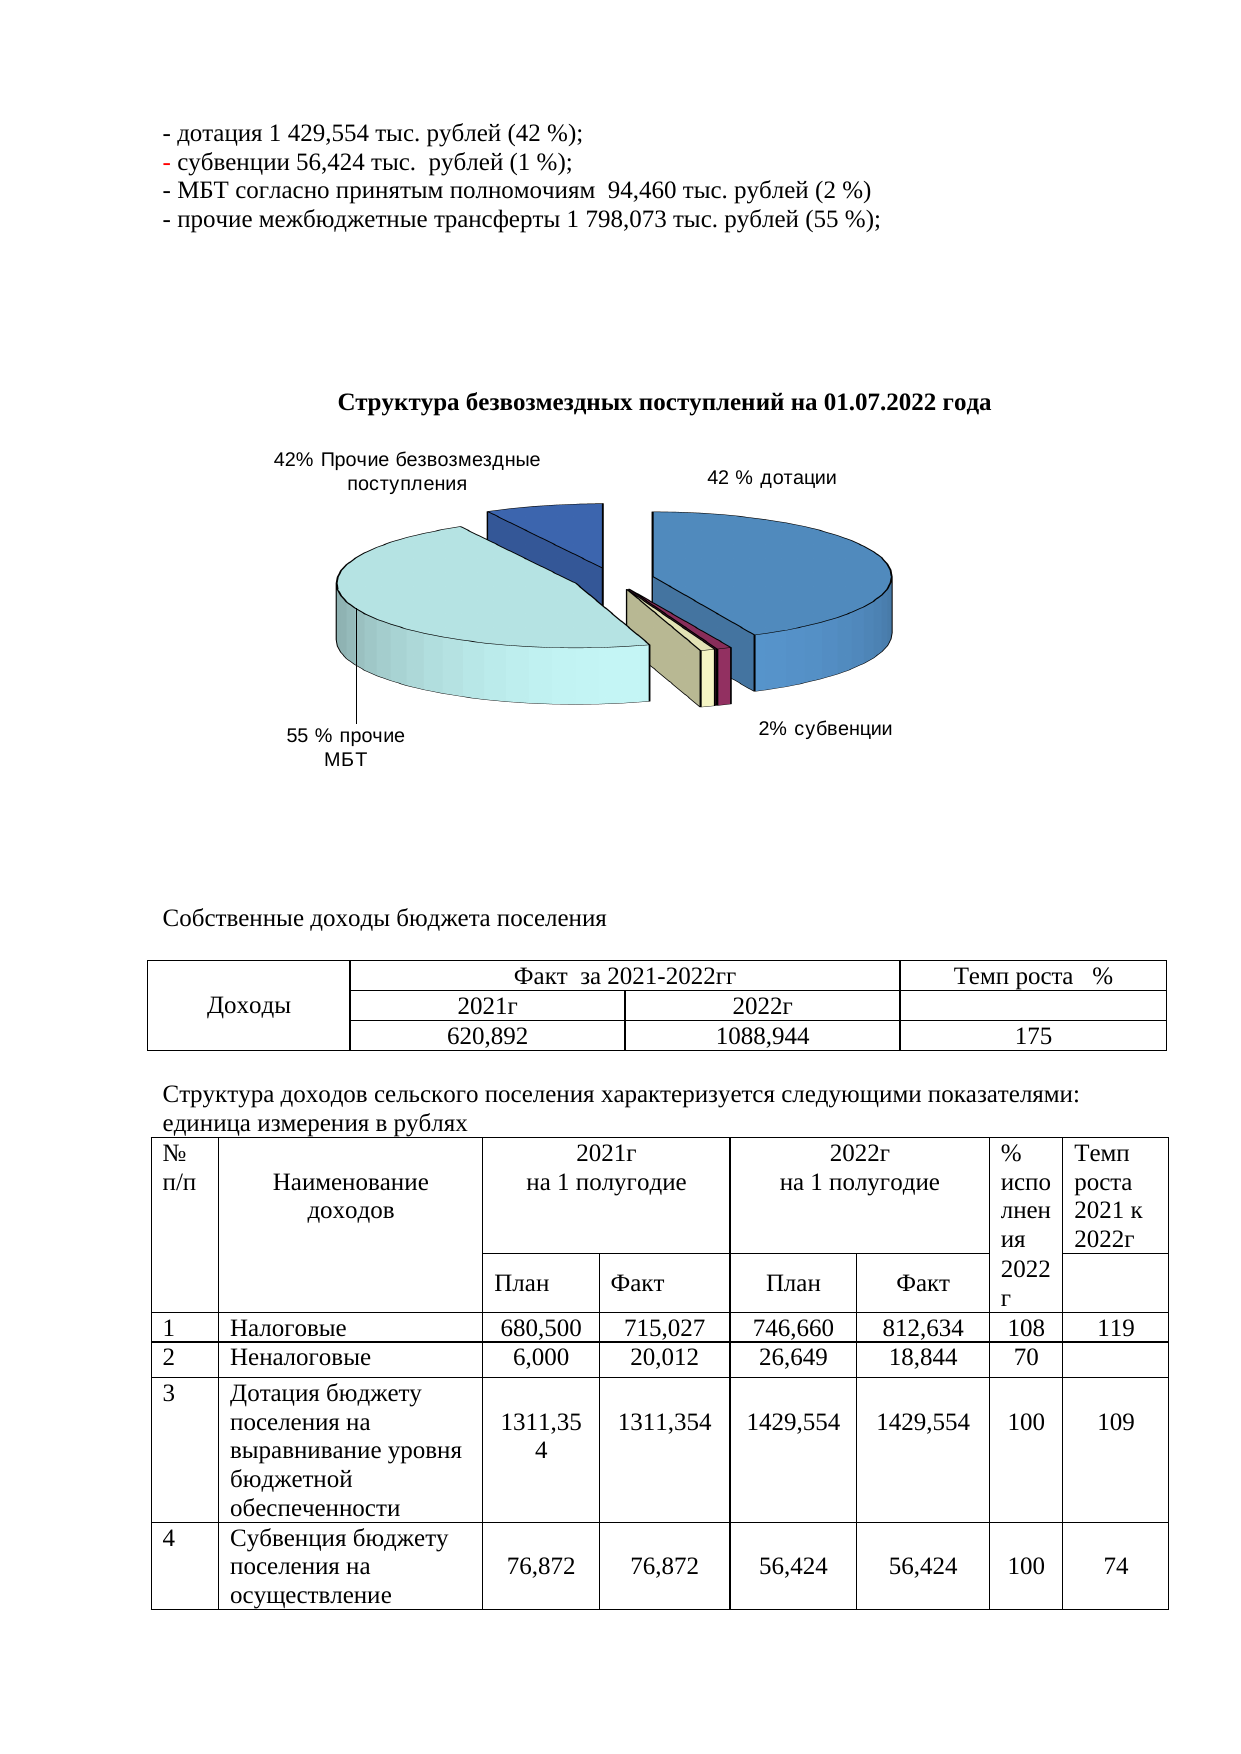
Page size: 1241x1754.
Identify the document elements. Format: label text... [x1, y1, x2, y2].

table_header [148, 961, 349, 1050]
text - МБТ согласно принятым полномочиям 94,460 тыс. рублей (2 %) [162, 176, 1167, 204]
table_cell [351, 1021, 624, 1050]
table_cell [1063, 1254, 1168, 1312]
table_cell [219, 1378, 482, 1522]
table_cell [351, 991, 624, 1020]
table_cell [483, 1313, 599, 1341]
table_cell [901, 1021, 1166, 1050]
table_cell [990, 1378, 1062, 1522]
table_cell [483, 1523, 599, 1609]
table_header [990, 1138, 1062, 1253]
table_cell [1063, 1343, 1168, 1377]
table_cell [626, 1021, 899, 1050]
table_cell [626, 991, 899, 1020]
text Собственные доходы бюджета поселения [162, 903, 1167, 932]
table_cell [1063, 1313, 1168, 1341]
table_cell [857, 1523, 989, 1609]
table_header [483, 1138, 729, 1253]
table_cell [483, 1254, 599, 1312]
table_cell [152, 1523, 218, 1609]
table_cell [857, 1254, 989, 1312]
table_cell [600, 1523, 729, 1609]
text единица измерения в рублях [162, 1108, 1167, 1137]
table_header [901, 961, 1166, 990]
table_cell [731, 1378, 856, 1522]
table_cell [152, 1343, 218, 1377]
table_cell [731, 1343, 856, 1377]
text Структура безвозмездных поступлений на 01.07.2022 года [162, 387, 1167, 416]
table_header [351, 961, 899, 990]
text - дотация 1 429,554 тыс. рублей (42 %); [162, 118, 1167, 147]
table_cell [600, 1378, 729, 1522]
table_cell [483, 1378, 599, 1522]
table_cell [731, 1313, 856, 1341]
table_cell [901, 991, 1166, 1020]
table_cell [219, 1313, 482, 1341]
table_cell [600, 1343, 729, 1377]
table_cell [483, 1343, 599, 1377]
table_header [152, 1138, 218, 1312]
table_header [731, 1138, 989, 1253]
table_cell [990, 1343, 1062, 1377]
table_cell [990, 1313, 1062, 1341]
text - прочие межбюджетные трансферты 1 798,073 тыс. рублей (55 %); [162, 204, 1167, 233]
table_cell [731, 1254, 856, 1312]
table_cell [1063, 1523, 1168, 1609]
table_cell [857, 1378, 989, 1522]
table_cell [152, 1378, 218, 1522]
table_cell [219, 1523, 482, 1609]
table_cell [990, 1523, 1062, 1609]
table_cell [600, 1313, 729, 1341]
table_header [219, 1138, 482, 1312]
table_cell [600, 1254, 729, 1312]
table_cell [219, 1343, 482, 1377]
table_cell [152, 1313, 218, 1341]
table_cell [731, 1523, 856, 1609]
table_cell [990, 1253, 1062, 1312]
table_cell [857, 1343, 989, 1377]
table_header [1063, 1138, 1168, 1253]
text Структура доходов сельского поселения характеризуется следующими показателями: [162, 1079, 1167, 1108]
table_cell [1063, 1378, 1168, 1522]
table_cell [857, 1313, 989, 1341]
text - субвенции 56,424 тыс. рублей (1 %); [162, 147, 1167, 176]
